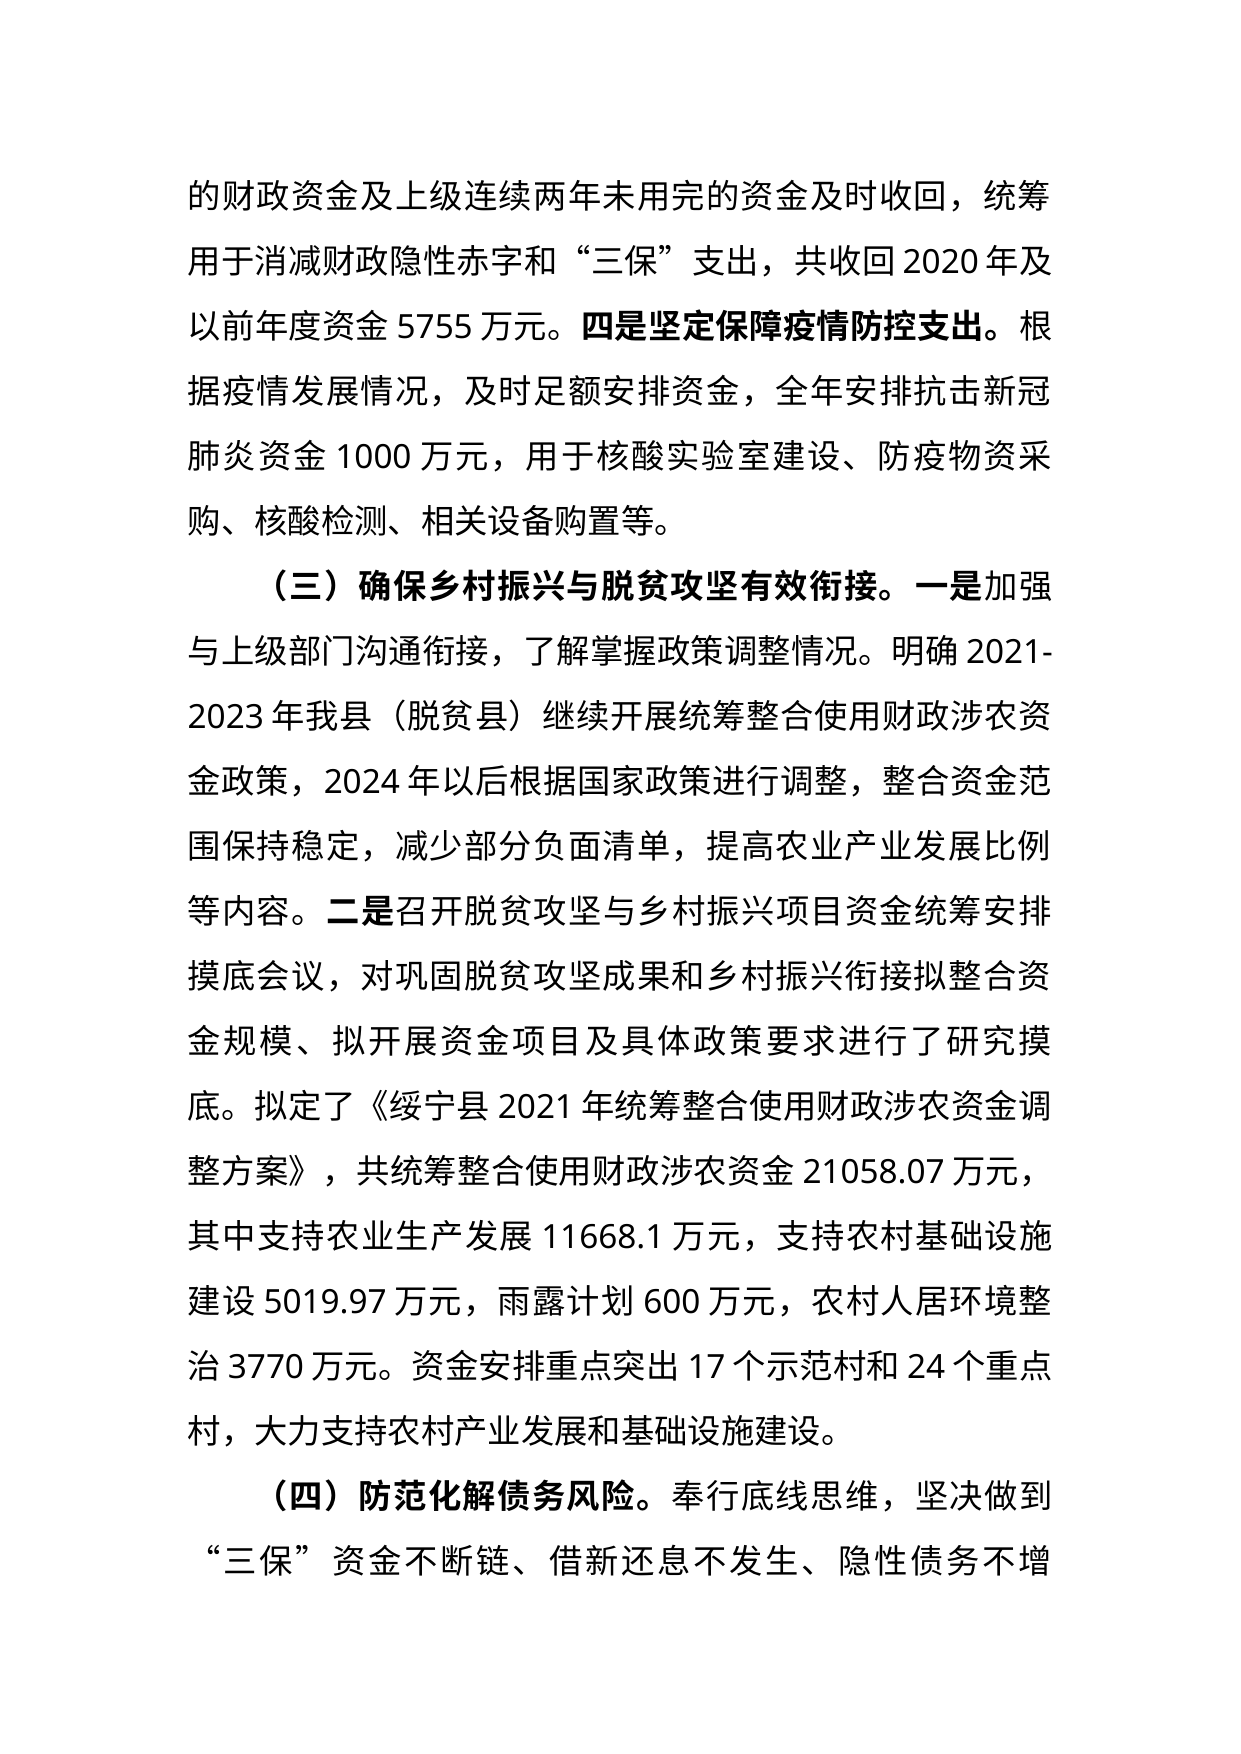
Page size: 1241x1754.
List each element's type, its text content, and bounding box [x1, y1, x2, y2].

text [187, 162, 1053, 552]
list （三）确保乡村振兴与脱贫攻坚有效衔接。一是加强与上级部门沟通衔接，了解掌握政策调整情况。明确2021-2023年我县（脱贫县）继续开展统筹整合使用财政涉农资金政策，2024年以后根据国家政策进行调整，整合资金范围保持稳定，减少部分负面清单，提高农业产业发展比例等内容。二是召开脱贫攻坚与乡村振兴项目资金统筹安排摸底会议，对巩固脱贫攻坚成果和乡村振兴衔接拟整合资金规模、拟开展资金项目及具体政策要求进行了研究摸底。拟定了《绥宁县2021年统筹整合使用财政涉农资金调整方案》，共统筹整合使用财政涉农资金21058.07万元，其中支持农业生产发展11668.1万元，支持农村基础设施建设5019.97万元，雨露计划600万元，农村人居环境整治3770万元。资金安排重点突出17个示范村和24个重点村，大力支持农村产业发展和基础设施建设。 [187, 552, 1053, 1462]
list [187, 1462, 1053, 1592]
